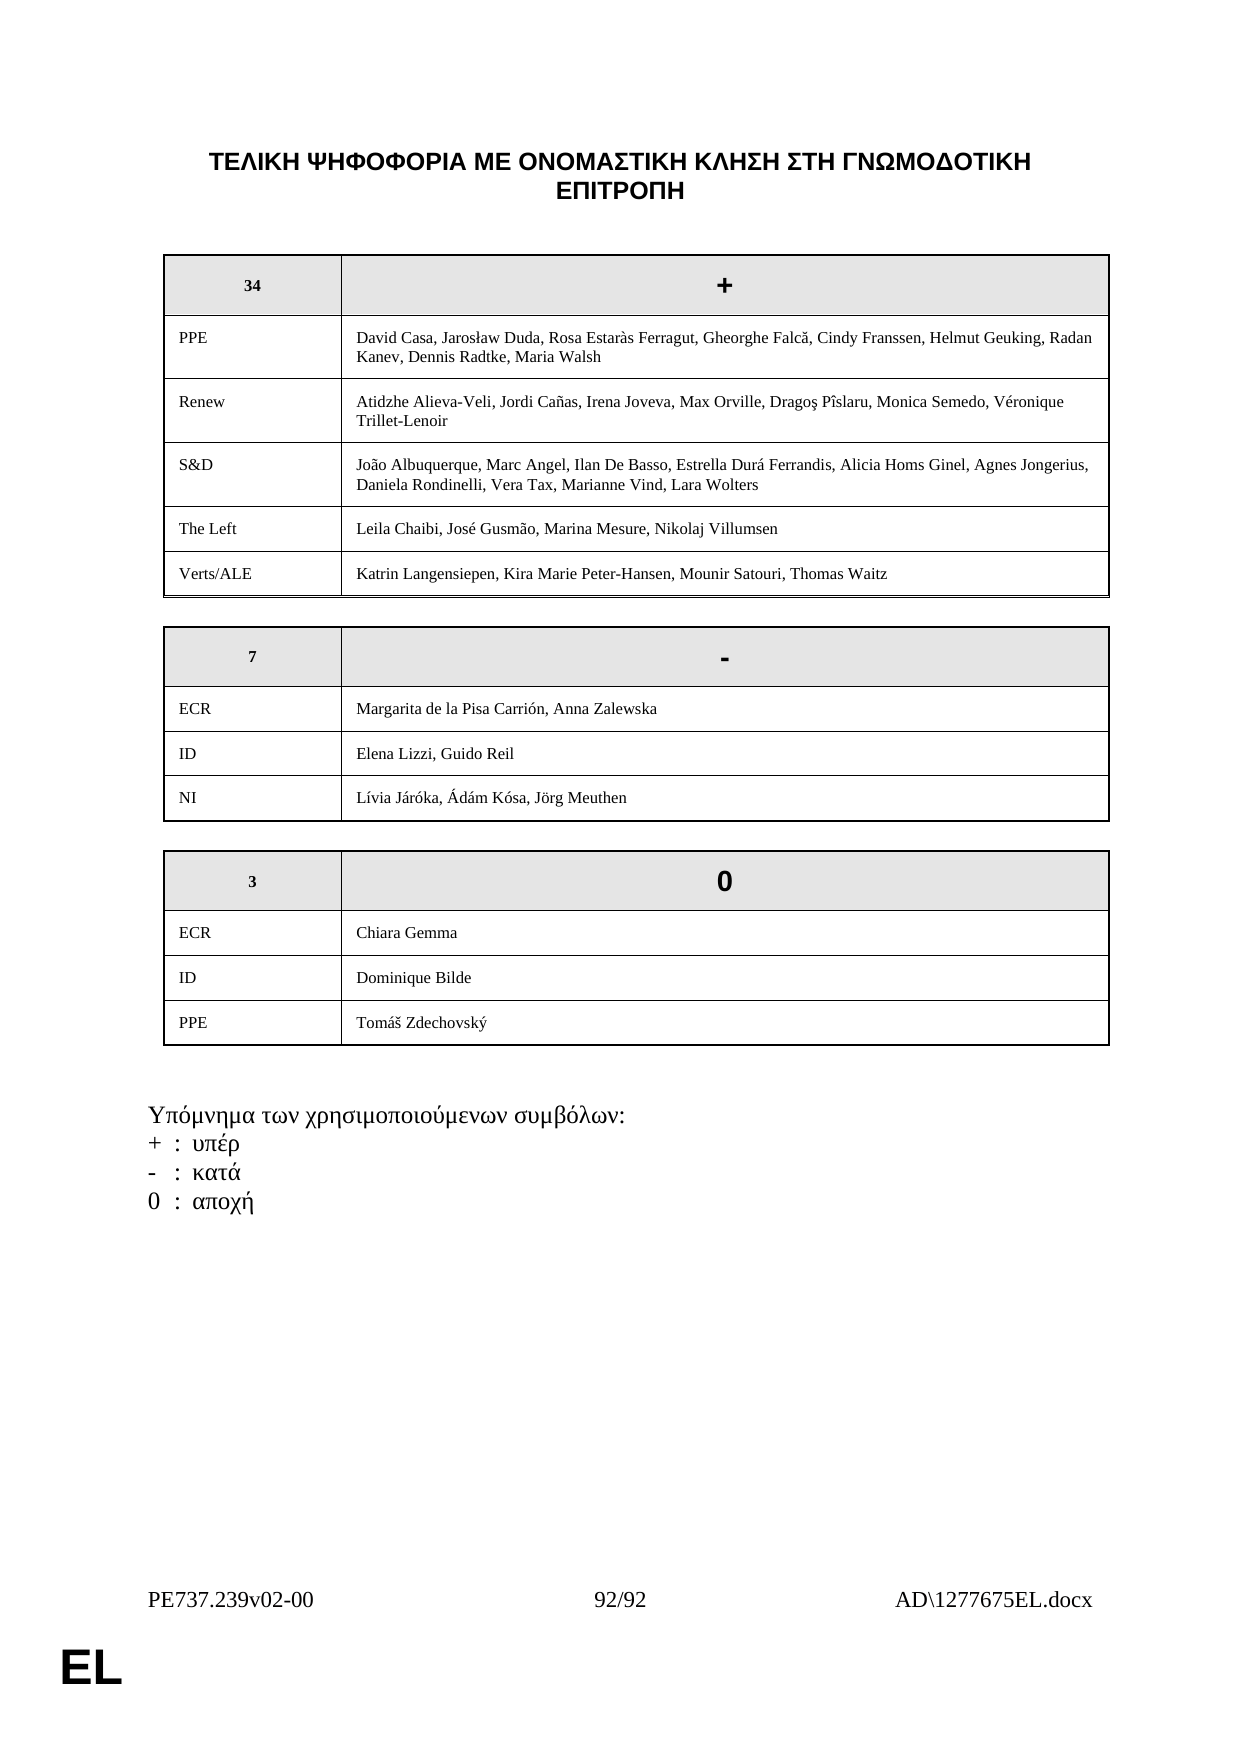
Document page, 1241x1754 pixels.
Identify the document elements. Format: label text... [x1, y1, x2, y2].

table_header + [342, 256, 1108, 314]
table_cell João Albuquerque, Marc Angel, Ilan De Basso, Estrella Durá Ferrandis, Alicia Homs Ginel, Agnes Jongerius, Daniela Rondinelli, Vera Tax, Marianne Vind, Lara Wolters [342, 443, 1108, 506]
text Υπόμνημα των χρησιμοποιούμενων συμβόλων: [148, 1100, 1092, 1128]
table_cell Tomáš Zdechovský [342, 1001, 1108, 1044]
table_header 7 [165, 628, 341, 686]
table_cell David Casa, Jarosław Duda, Rosa Estaràs Ferragut, Gheorghe Falcă, Cindy Franssen, Helmut Geuking, Radan Kanev, Dennis Radtke, Maria Walsh [342, 316, 1108, 378]
table_cell Elena Lizzi, Guido Reil [342, 732, 1108, 775]
text 0 : αποχή [148, 1186, 1092, 1215]
table_cell The Left [165, 507, 341, 551]
table_header 34 [165, 256, 341, 314]
table_cell Katrin Langensiepen, Kira Marie Peter-Hansen, Mounir Satouri, Thomas Waitz [342, 552, 1108, 595]
table_cell Margarita de la Pisa Carrión, Anna Zalewska [342, 687, 1108, 731]
table_cell ECR [165, 911, 341, 955]
table_cell Leila Chaibi, José Gusmão, Marina Mesure, Nikolaj Villumsen [342, 507, 1108, 551]
table_cell ECR [165, 687, 341, 731]
table_cell Lívia Járóka, Ádám Kósa, Jörg Meuthen [342, 776, 1108, 820]
table_header 3 [165, 852, 341, 910]
text - : κατά [148, 1157, 1092, 1186]
table_header - [342, 628, 1108, 686]
table_cell Renew [165, 379, 341, 442]
table_cell Atidzhe Alieva-Veli, Jordi Cañas, Irena Joveva, Max Orville, Dragoş Pîslaru, Monica Semedo, Véronique Trillet-Lenoir [342, 379, 1108, 442]
text + : υπέρ [148, 1128, 1092, 1157]
table_cell PPE [165, 316, 341, 378]
table_header 0 [342, 852, 1108, 910]
table_cell Chiara Gemma [342, 911, 1108, 955]
table_cell PPE [165, 1001, 341, 1044]
subtitle ΤΕΛΙΚΗ ΨΗΦΟΦΟΡΙΑ ΜΕ ΟΝΟΜΑΣΤΙΚΗ ΚΛΗΣΗ ΣΤΗ ΓΝΩΜΟΔΟΤΙΚΗ ΕΠΙΤΡΟΠΗ [148, 147, 1092, 204]
table_cell NI [165, 776, 341, 820]
table_cell S&D [165, 443, 341, 506]
table_cell Dominique Bilde [342, 956, 1108, 1000]
table_cell Verts/ALE [165, 552, 341, 595]
table_cell ID [165, 732, 341, 775]
table_cell ID [165, 956, 341, 1000]
